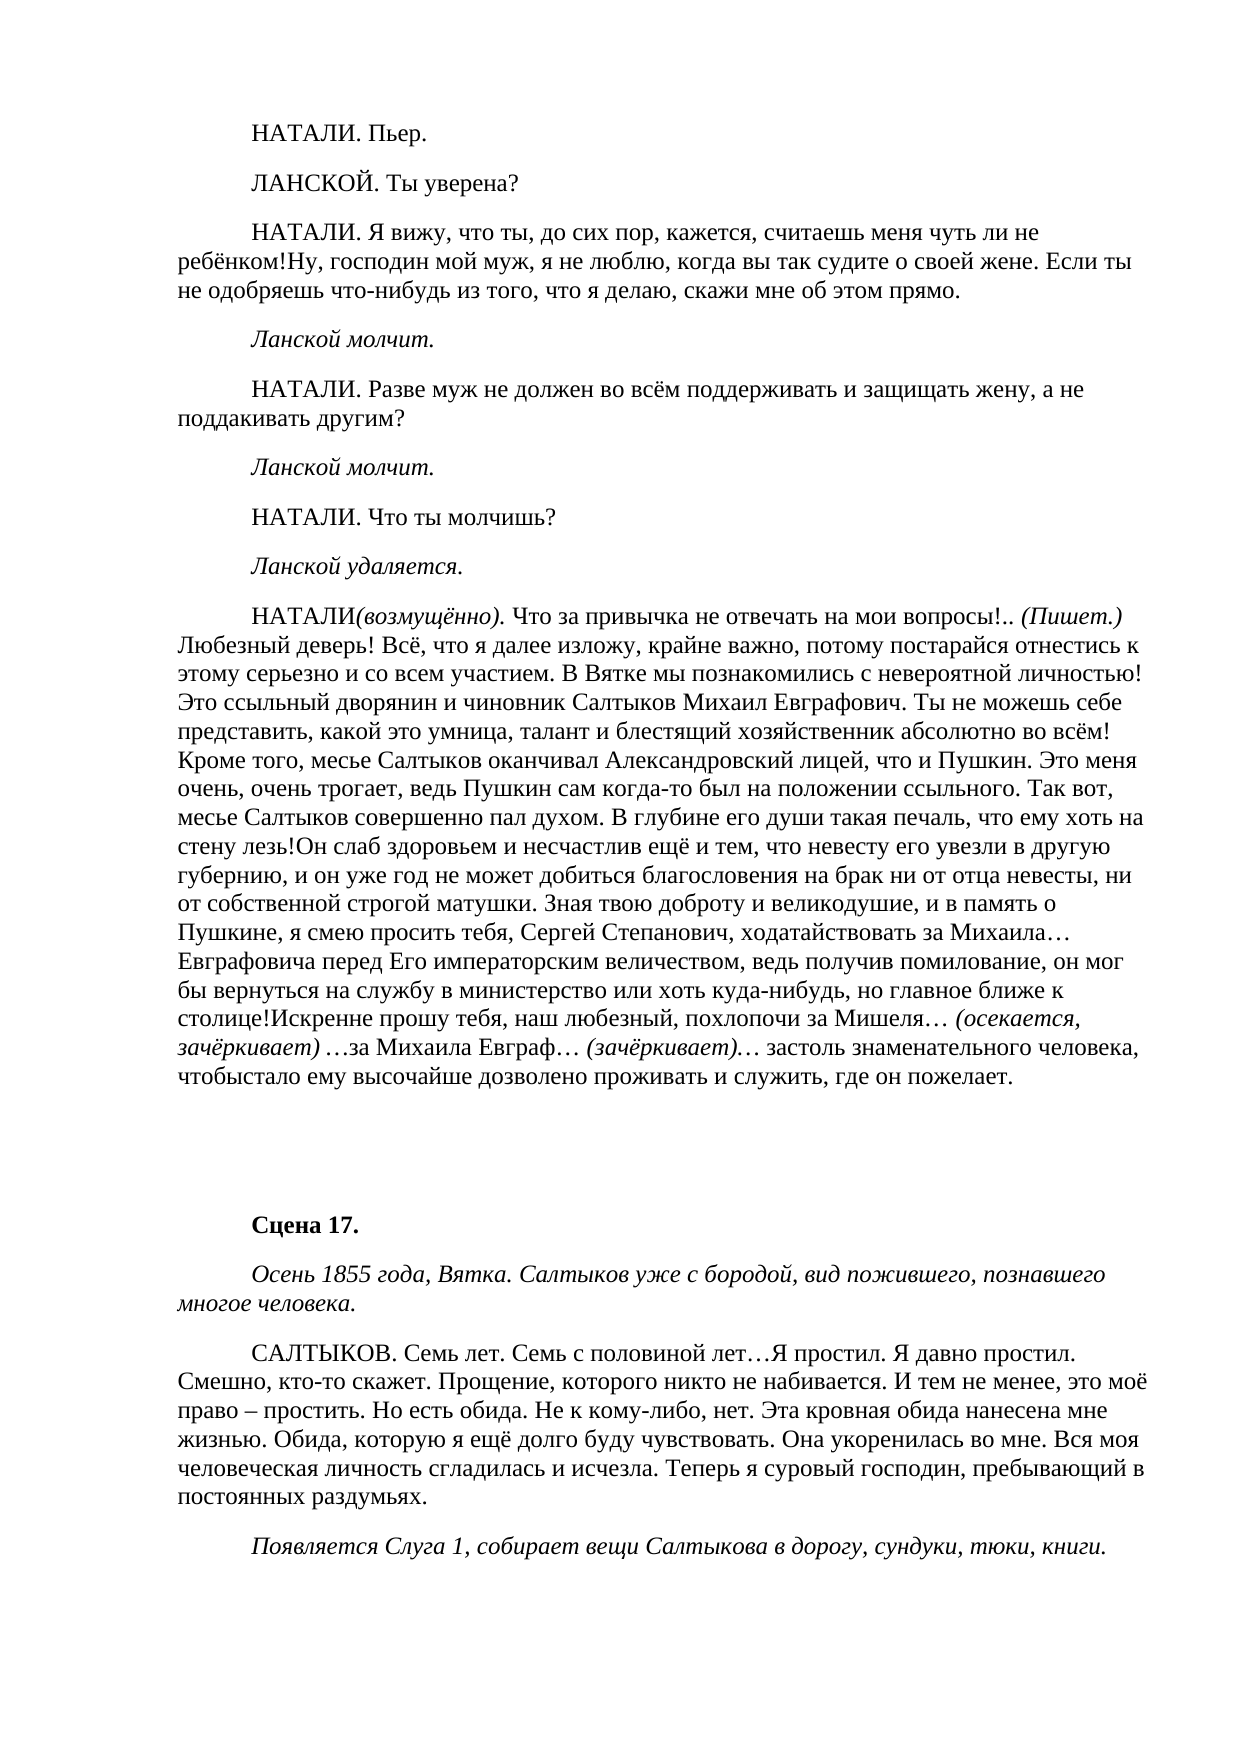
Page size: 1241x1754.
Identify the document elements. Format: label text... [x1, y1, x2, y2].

text Ланской молчит. [177, 452, 1152, 481]
text Ланской удаляется. [177, 551, 1152, 580]
text Появляется Слуга 1, собирает вещи Салтыкова в дорогу, сундуки, тюки, книги. [177, 1531, 1152, 1560]
text НАТАЛИ. Что ты молчишь? [177, 502, 1152, 531]
text Сцена 17. [177, 1210, 1152, 1238]
text НАТАЛИ. Я вижу, что ты, до сих пор, кажется, считаешь меня чуть ли не ребёнком!Ну, господин мой муж, я не люблю, когда вы так судите о своей жене. Если ты не одобряешь что-нибудь из того, что я делаю, скажи мне об этом прямо. [177, 217, 1152, 303]
text Ланской молчит. [177, 324, 1152, 353]
text НАТАЛИ. Разве муж не должен во всём поддерживать и защищать жену, а не поддакивать другим? [177, 374, 1152, 431]
text НАТАЛИ(возмущённо). Что за привычка не отвечать на мои вопросы!.. (Пишет.) Любезный деверь! Всё, что я далее изложу, крайне важно, потому постарайся отнестись к этому серьезно и со всем участием. В Вятке мы познакомились с невероятной личностью! Это ссыльный дворянин и чиновник Салтыков Михаил Евграфович. Ты не можешь себе представить, какой это умница, талант и блестящий хозяйственник абсолютно во всём! Кроме того, месье Салтыков оканчивал Александровский лицей, что и Пушкин. Это меня очень, очень трогает, ведь Пушкин сам когда-то был на положении ссыльного. Так вот, месье Салтыков совершенно пал духом. В глубине его души такая печаль, что ему хоть на стену лезь!Он слаб здоровьем и несчастлив ещё и тем, что невесту его увезли в другую губернию, и он уже год не может добиться благословения на брак ни от отца невесты, ни от собственной строгой матушки. Зная твою доброту и великодушие, и в память о Пушкине, я смею просить тебя, Сергей Степанович, ходатайствовать за Михаила… Евграфовича перед Его императорским величеством, ведь получив помилование, он мог бы вернуться на службу в министерство или хоть куда-нибудь, но главное ближе к столице!Искренне прошу тебя, наш любезный, похлопочи за Мишеля… (осекается, зачёркивает) …за Михаила Евграф… (зачёркивает)… застоль знаменательного человека, чтобыстало ему высочайше дозволено проживать и служить, где он пожелает. [177, 601, 1152, 1090]
text ЛАНСКОЙ. Ты уверена? [177, 168, 1152, 196]
text САЛТЫКОВ. Семь лет. Семь с половиной лет…Я простил. Я давно простил. Смешно, кто-то скажет. Прощение, которого никто не набивается. И тем не менее, это моё право – простить. Но есть обида. Не к кому-либо, нет. Эта кровная обида нанесена мне жизнью. Обида, которую я ещё долго буду чувствовать. Она укоренилась во мне. Вся моя человеческая личность сгладилась и исчезла. Теперь я суровый господин, пребывающий в постоянных раздумьях. [177, 1338, 1152, 1510]
text Осень 1855 года, Вятка. Салтыков уже с бородой, вид пожившего, познавшего многое человека. [177, 1259, 1152, 1317]
text НАТАЛИ. Пьер. [177, 118, 1152, 147]
